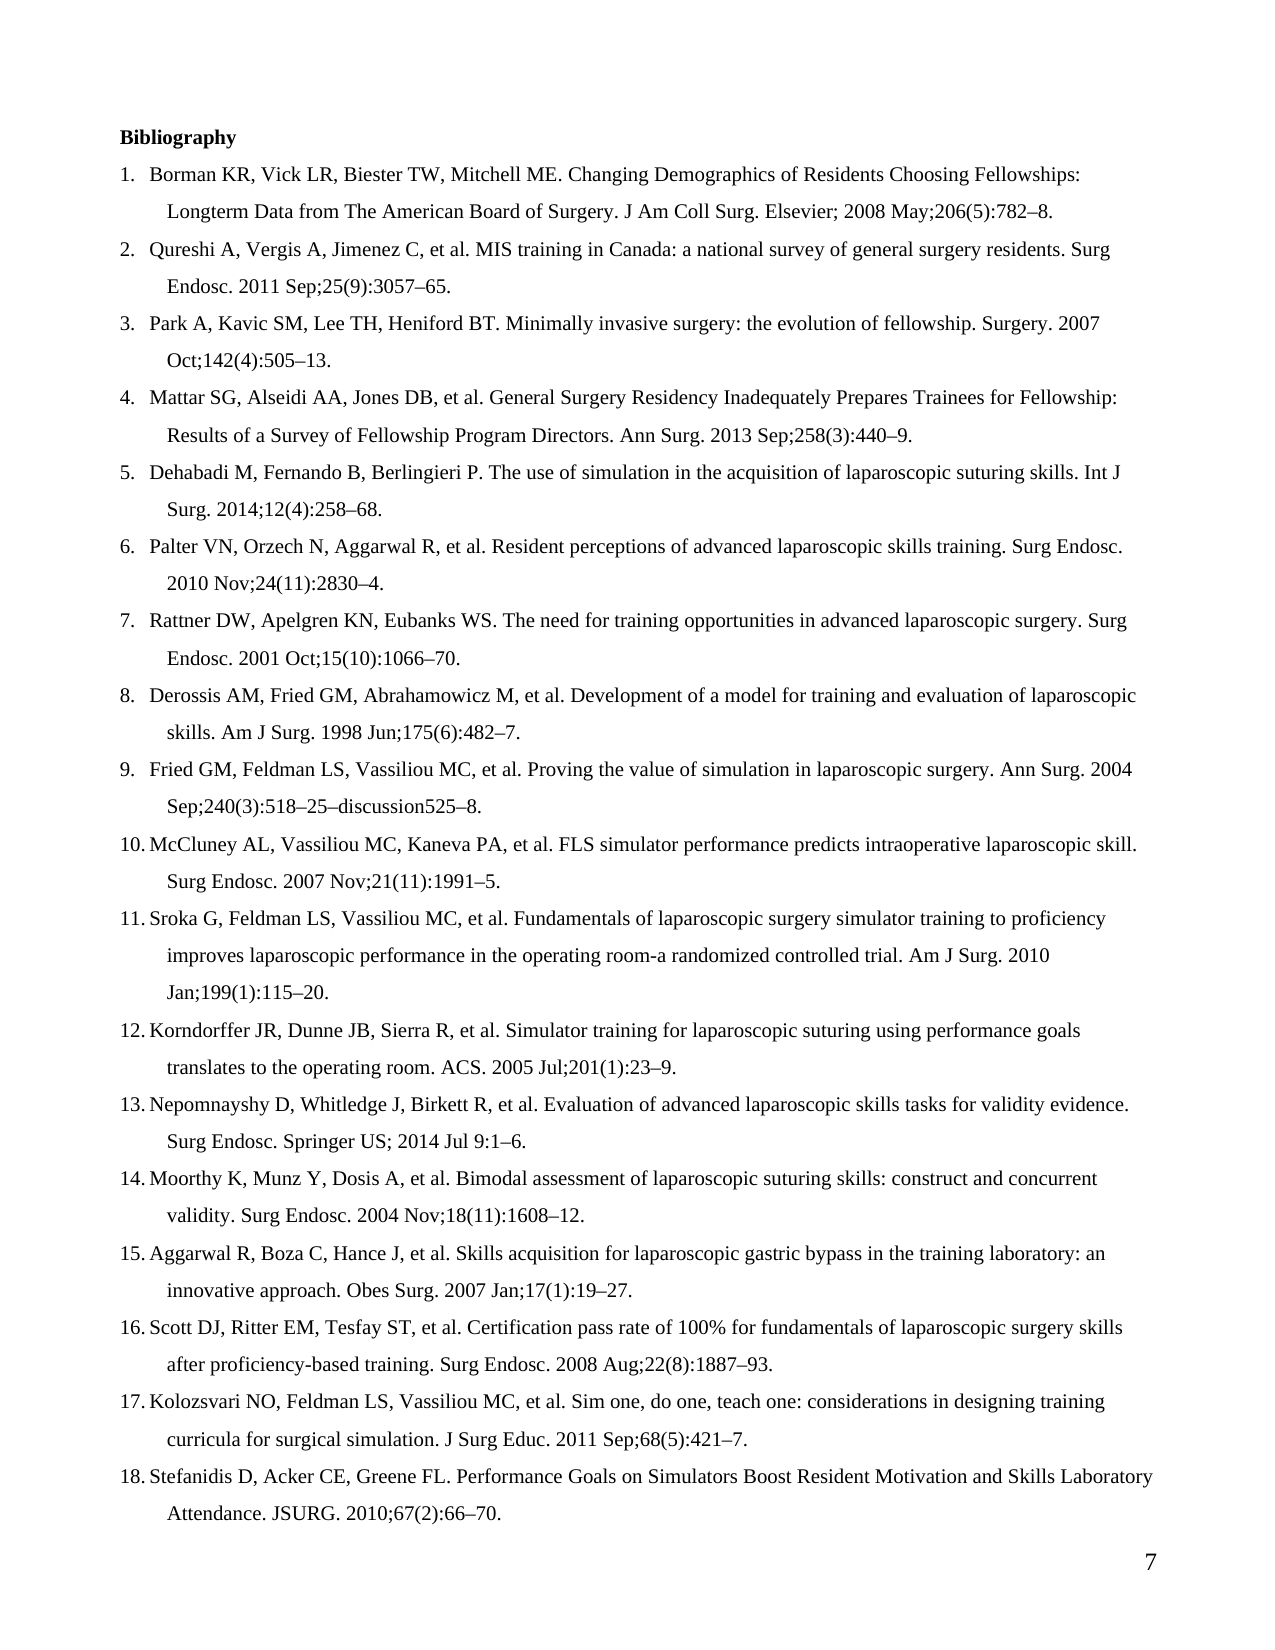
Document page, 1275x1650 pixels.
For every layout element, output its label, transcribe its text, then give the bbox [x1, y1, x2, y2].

text 8. Derossis AM, Fried GM, Abrahamowicz M, et al. Development of a model for training and evaluation of laparoscopic skills. Am J Surg. 1998 Jun;175(6):482–7. [119, 676, 1155, 751]
text 18. Stefanidis D, Acker CE, Greene FL. Performance Goals on Simulators Boost Resident Motivation and Skills Laboratory Attendance. JSURG. 2010;67(2):66–70. [119, 1457, 1155, 1532]
text 1. Borman KR, Vick LR, Biester TW, Mitchell ME. Changing Demographics of Residents Choosing Fellowships: Longterm Data from The American Board of Surgery. J Am Coll Surg. Elsevier; 2008 May;206(5):782–8. [119, 156, 1155, 230]
text Bibliography [119, 118, 1155, 156]
text 9. Fried GM, Feldman LS, Vassiliou MC, et al. Proving the value of simulation in laparoscopic surgery. Ann Surg. 2004 Sep;240(3):518–25–discussion525–8. [119, 751, 1155, 825]
text 7. Rattner DW, Apelgren KN, Eubanks WS. The need for training opportunities in advanced laparoscopic surgery. Surg Endosc. 2001 Oct;15(10):1066–70. [119, 602, 1155, 676]
text 4. Mattar SG, Alseidi AA, Jones DB, et al. General Surgery Residency Inadequately Prepares Trainees for Fellowship: Results of a Survey of Fellowship Program Directors. Ann Surg. 2013 Sep;258(3):440–9. [119, 379, 1155, 453]
text 6. Palter VN, Orzech N, Aggarwal R, et al. Resident perceptions of advanced laparoscopic skills training. Surg Endosc. 2010 Nov;24(11):2830–4. [119, 527, 1155, 602]
text 12. Korndorffer JR, Dunne JB, Sierra R, et al. Simulator training for laparoscopic suturing using performance goals translates to the operating room. ACS. 2005 Jul;201(1):23–9. [119, 1011, 1155, 1085]
text 5. Dehabadi M, Fernando B, Berlingieri P. The use of simulation in the acquisition of laparoscopic suturing skills. Int J Surg. 2014;12(4):258–68. [119, 453, 1155, 527]
text 16. Scott DJ, Ritter EM, Tesfay ST, et al. Certification pass rate of 100% for fundamentals of laparoscopic surgery skills after proficiency-based training. Surg Endosc. 2008 Aug;22(8):1887–93. [119, 1308, 1155, 1383]
text 13. Nepomnayshy D, Whitledge J, Birkett R, et al. Evaluation of advanced laparoscopic skills tasks for validity evidence. Surg Endosc. Springer US; 2014 Jul 9:1–6. [119, 1085, 1155, 1160]
text 10. McCluney AL, Vassiliou MC, Kaneva PA, et al. FLS simulator performance predicts intraoperative laparoscopic skill. Surg Endosc. 2007 Nov;21(11):1991–5. [119, 825, 1155, 899]
text 11. Sroka G, Feldman LS, Vassiliou MC, et al. Fundamentals of laparoscopic surgery simulator training to proficiency improves laparoscopic performance in the operating room-a randomized controlled trial. Am J Surg. 2010 Jan;199(1):115–20. [119, 899, 1155, 1011]
text 15. Aggarwal R, Boza C, Hance J, et al. Skills acquisition for laparoscopic gastric bypass in the training laboratory: an innovative approach. Obes Surg. 2007 Jan;17(1):19–27. [119, 1234, 1155, 1308]
text 14. Moorthy K, Munz Y, Dosis A, et al. Bimodal assessment of laparoscopic suturing skills: construct and concurrent validity. Surg Endosc. 2004 Nov;18(11):1608–12. [119, 1160, 1155, 1234]
text 2. Qureshi A, Vergis A, Jimenez C, et al. MIS training in Canada: a national survey of general surgery residents. Surg Endosc. 2011 Sep;25(9):3057–65. [119, 230, 1155, 304]
text 17. Kolozsvari NO, Feldman LS, Vassiliou MC, et al. Sim one, do one, teach one: considerations in designing training curricula for surgical simulation. J Surg Educ. 2011 Sep;68(5):421–7. [119, 1383, 1155, 1457]
text 3. Park A, Kavic SM, Lee TH, Heniford BT. Minimally invasive surgery: the evolution of fellowship. Surgery. 2007 Oct;142(4):505–13. [119, 304, 1155, 379]
